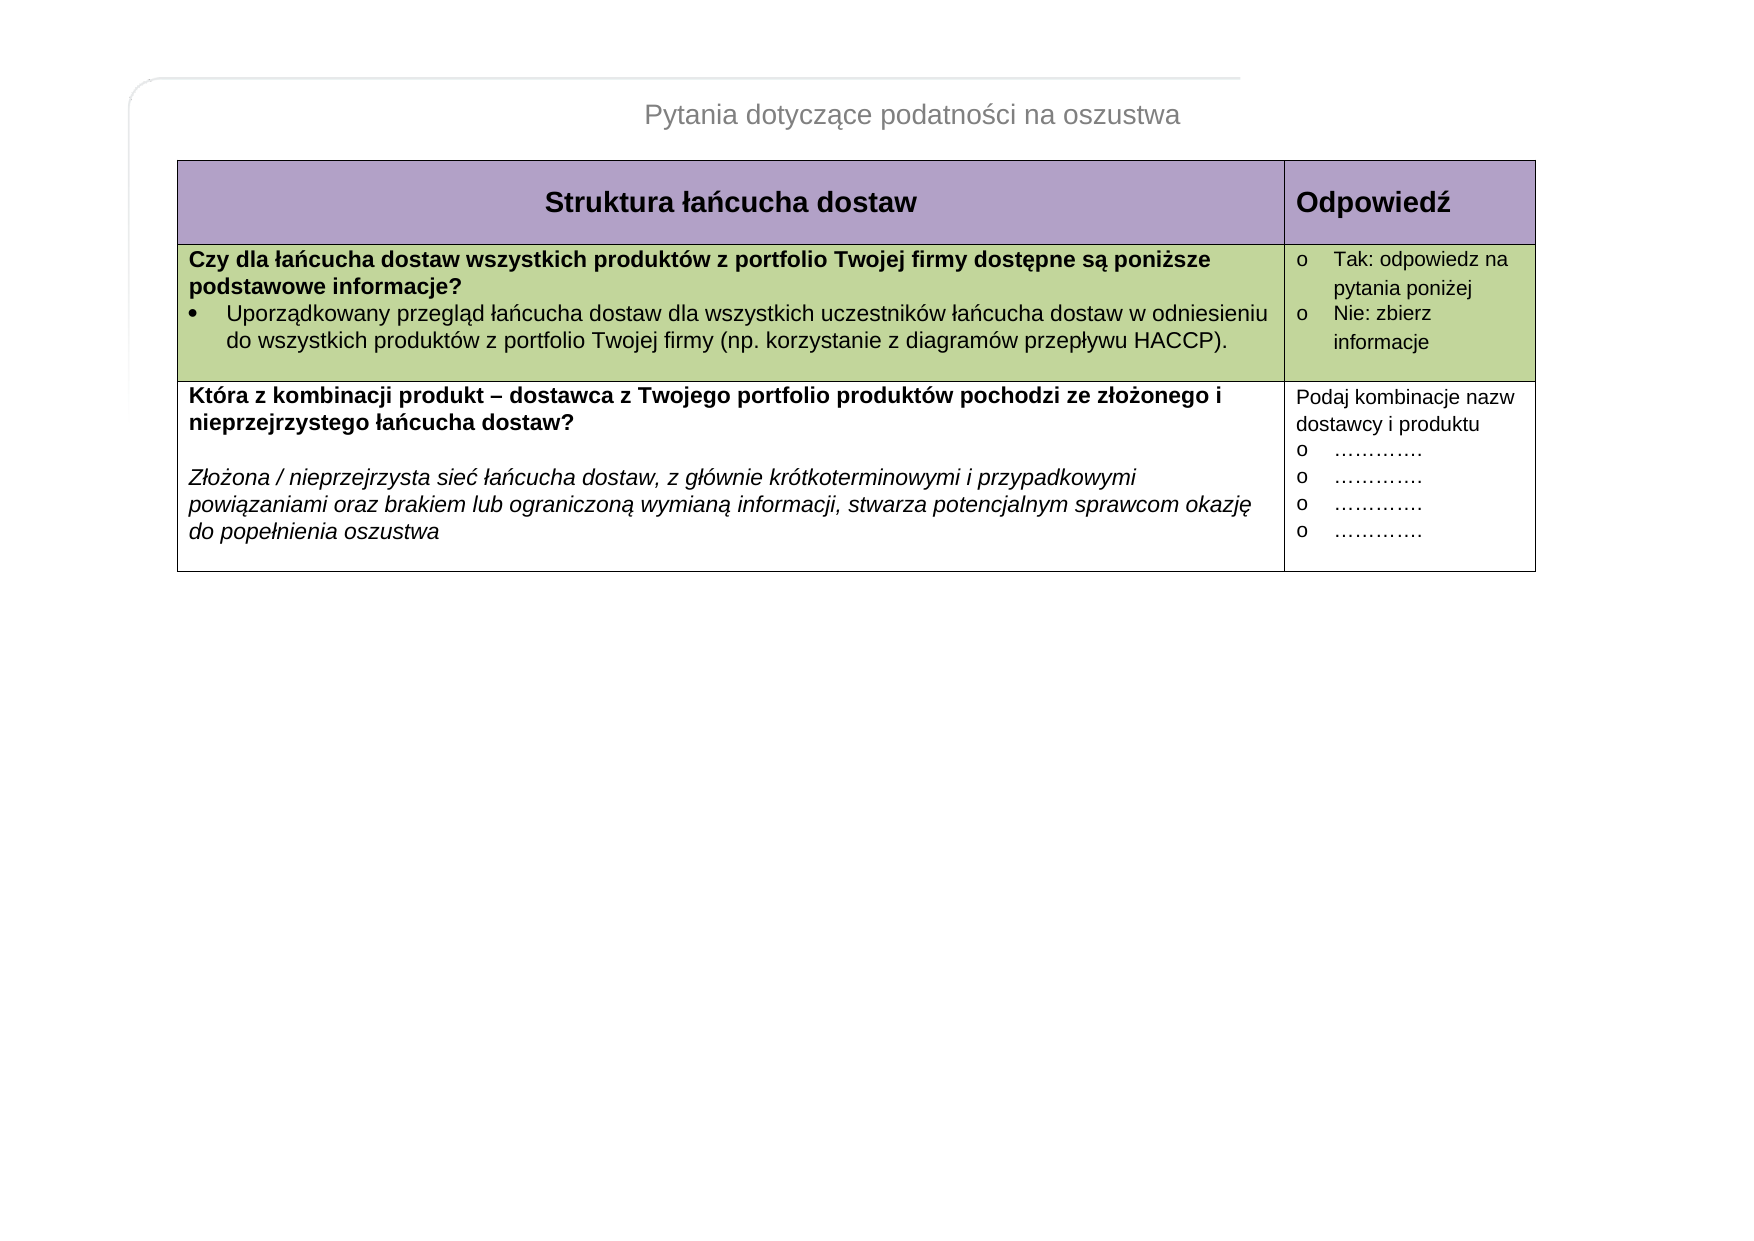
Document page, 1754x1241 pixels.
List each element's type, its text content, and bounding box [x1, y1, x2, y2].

table_cell Która z kombinacji produkt – dostawca z Twojego portfolio produktów pochodzi ze złożonego i nieprzejrzystego łańcucha dostaw? Złożona / nieprzejrzysta sieć łańcucha dostaw, z głównie krótkoterminowymi i przypadkowymi powiązaniami oraz brakiem lub ograniczoną wymianą informacji, stwarza potencjalnym sprawcom okazję do popełnienia oszustwa [178, 382, 1284, 571]
table_cell Podaj kombinacje nazw dostawcy i produktu …………. …………. …………. …………. [1285, 382, 1535, 571]
table_cell Tak: odpowiedz na pytania poniżej Nie: zbierz informacje [1285, 245, 1535, 381]
table_header Odpowiedź [1285, 161, 1535, 244]
table_header Struktura łańcucha dostaw [178, 161, 1284, 244]
table_cell Czy dla łańcucha dostaw wszystkich produktów z portfolio Twojej firmy dostępne są poniższe podstawowe informacje? Uporządkowany przegląd łańcucha dostaw dla wszystkich uczestników łańcucha dostaw w odniesieniu do wszystkich produktów z portfolio Twojej firmy (np. korzystanie z diagramów przepływu HACCP). [178, 245, 1284, 381]
picture [127, 77, 1241, 424]
